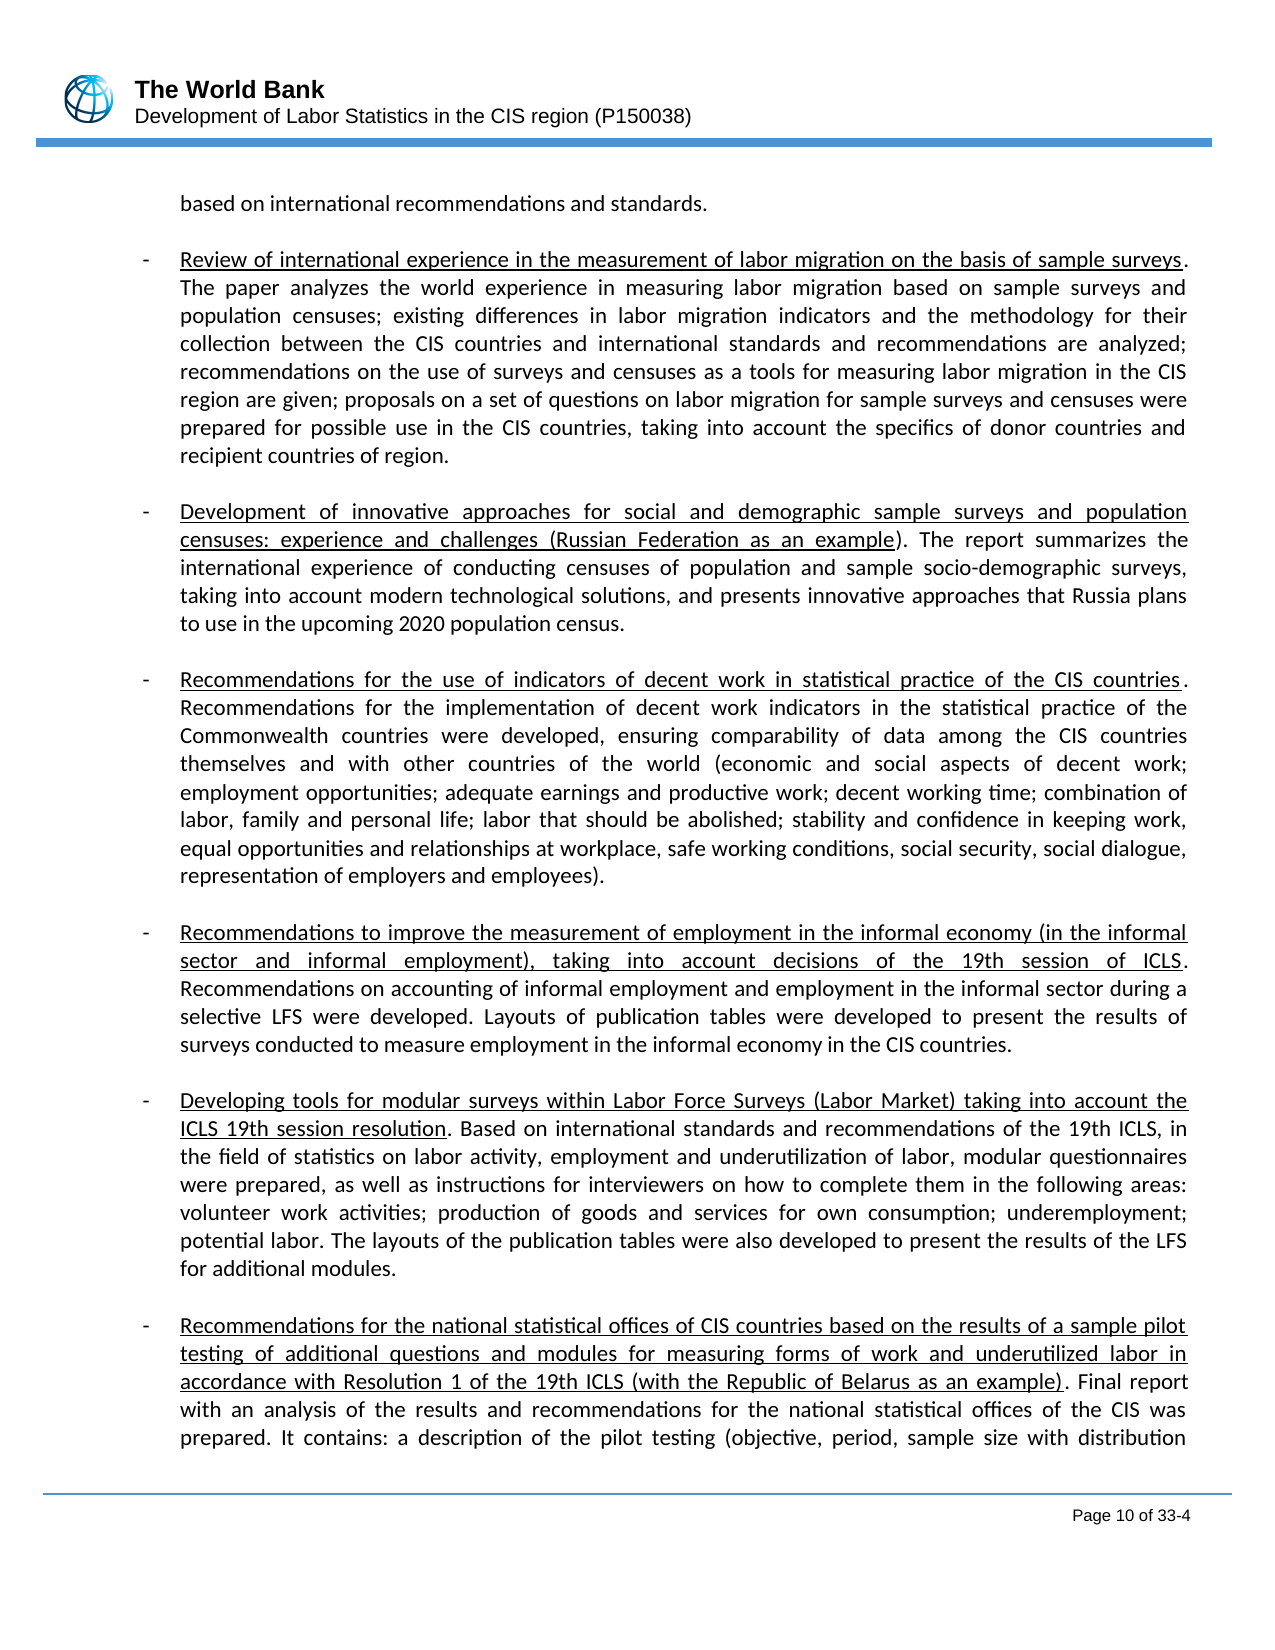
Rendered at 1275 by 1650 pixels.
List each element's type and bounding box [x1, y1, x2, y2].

table_cell [56, 189, 1200, 1451]
picture [87, 85, 92, 93]
picture [95, 75, 113, 111]
picture [79, 83, 86, 89]
picture [64, 75, 113, 123]
